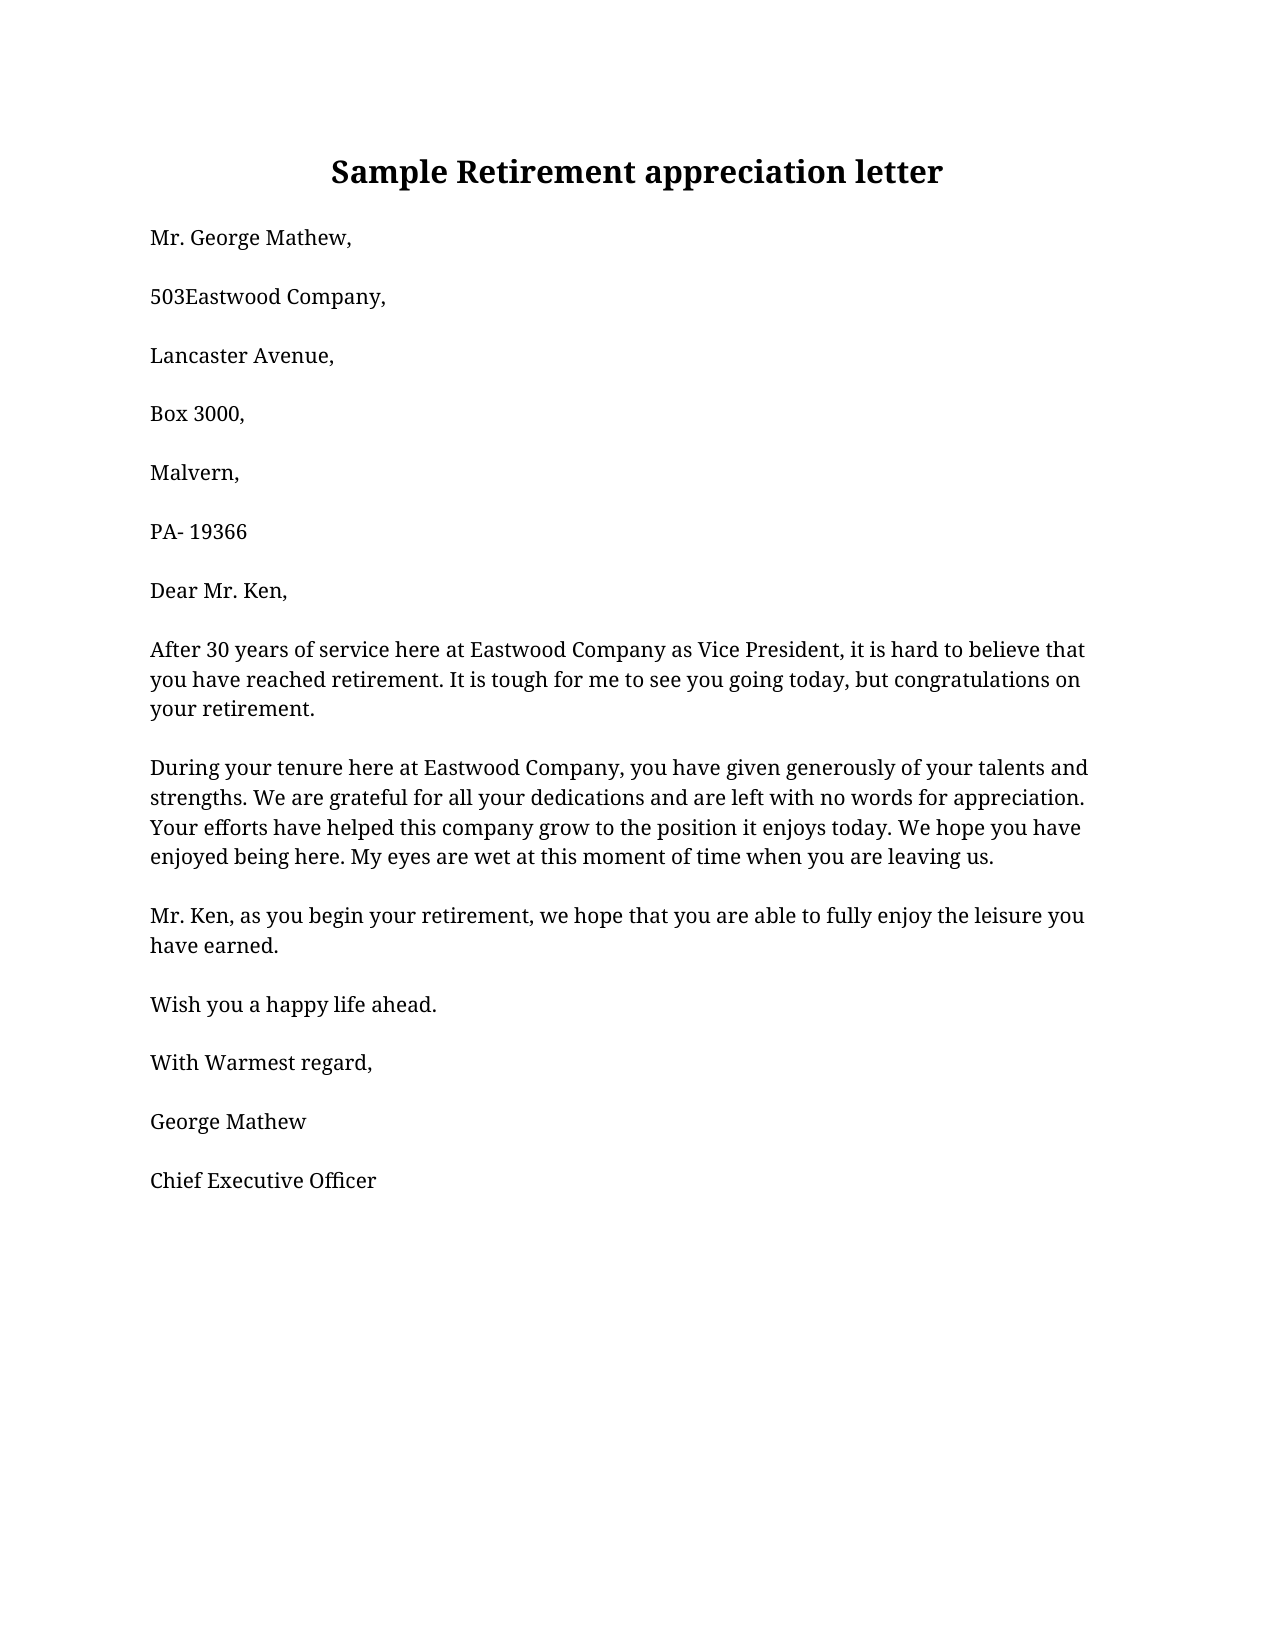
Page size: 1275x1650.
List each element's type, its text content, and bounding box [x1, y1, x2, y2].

text Mr. George Mathew, [150, 222, 1125, 251]
text Wish you a happy life ahead. [150, 988, 1125, 1018]
text 503Eastwood Company, [150, 281, 1125, 310]
text After 30 years of service here at Eastwood Company as Vice President, it is hard to believe that you have reached retirement. It is tough for me to see you going today, but congratulations on your retirement. [150, 634, 1125, 723]
text George Mathew [150, 1106, 1125, 1136]
text With Warmest regard, [150, 1047, 1125, 1077]
text During your tenure here at Eastwood Company, you have given generously of your talents and strengths. We are grateful for all your dedications and are left with no words for appreciation. Your efforts have helped this company grow to the position it enjoys today. We hope you have enjoyed being here. My eyes are wet at this moment of time when you are leaving us. [150, 752, 1125, 871]
text PA- 19366 [150, 516, 1125, 546]
text Mr. Ken, as you begin your retirement, we hope that you are able to fully enjoy the leisure you have earned. [150, 900, 1125, 959]
text Sample Retirement appreciation letter [150, 150, 1125, 193]
text Malvern, [150, 457, 1125, 487]
text Dear Mr. Ken, [150, 575, 1125, 604]
text Lancaster Avenue, [150, 339, 1125, 369]
text Chief Executive Officer [150, 1165, 1125, 1195]
text Box 3000, [150, 398, 1125, 428]
